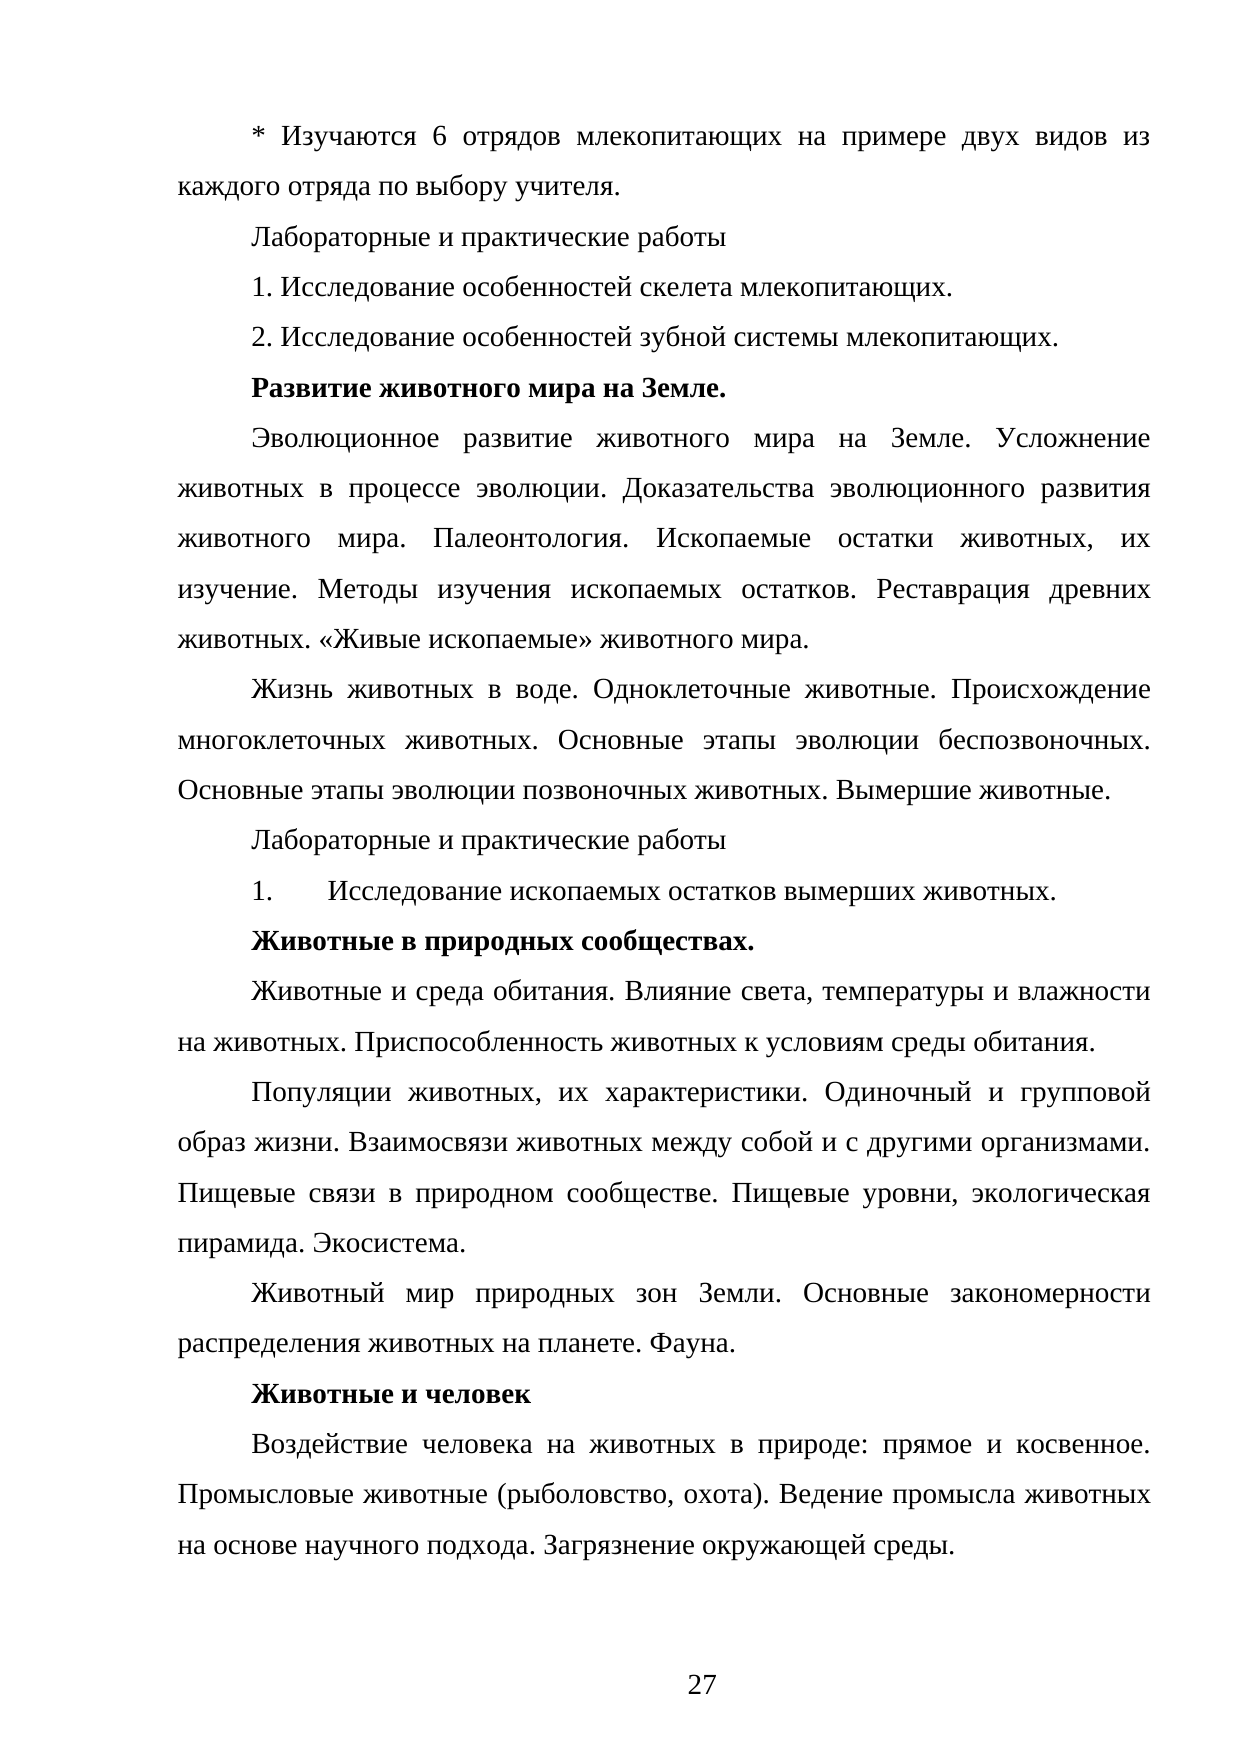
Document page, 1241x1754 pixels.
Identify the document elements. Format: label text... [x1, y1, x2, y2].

text 1. Исследование особенностей скелета млекопитающих. [177, 269, 1152, 303]
text Животные в природных сообществах. [177, 923, 1152, 957]
text Лабораторные и практические работы [177, 822, 1152, 856]
text * Изучаются 6 отрядов млекопитающих на примере двух видов из каждого отряда по выбору учителя. [177, 118, 1152, 202]
text Животный мир природных зон Земли. Основные закономерности распределения животных на планете. Фауна. [177, 1275, 1152, 1359]
text Популяции животных, их характеристики. Одиночный и групповой образ жизни. Взаимосвязи животных между собой и с другими организмами. Пищевые связи в природном сообществе. Пищевые уровни, экологическая пирамида. Экосистема. [177, 1074, 1152, 1258]
text Лабораторные и практические работы [177, 219, 1152, 252]
text Эволюционное развитие животного мира на Земле. Усложнение животных в процессе эволюции. Доказательства эволюционного развития животного мира. Палеонтология. Ископаемые остатки животных, их изучение. Методы изучения ископаемых остатков. Реставрация древних животных. «Живые ископаемые» животного мира. [177, 420, 1152, 655]
text Животные и среда обитания. Влияние света, температуры и влажности на животных. Приспособленность животных к условиям среды обитания. [177, 973, 1152, 1057]
text Животные и человек [177, 1376, 1152, 1409]
text Развитие животного мира на Земле. [177, 370, 1152, 403]
text 2. Исследование особенностей зубной системы млекопитающих. [177, 319, 1152, 353]
text Воздействие человека на животных в природе: прямое и косвенное. Промысловые животные (рыболовство, охота). Ведение промысла животных на основе научного подхода. Загрязнение окружающей среды. [177, 1426, 1152, 1560]
list Исследование ископаемых остатков вымерших животных. [177, 873, 1152, 906]
text Жизнь животных в воде. Одноклеточные животные. Происхождение многоклеточных животных. Основные этапы эволюции беспозвоночных. Основные этапы эволюции позвоночных животных. Вымершие животные. [177, 672, 1152, 806]
